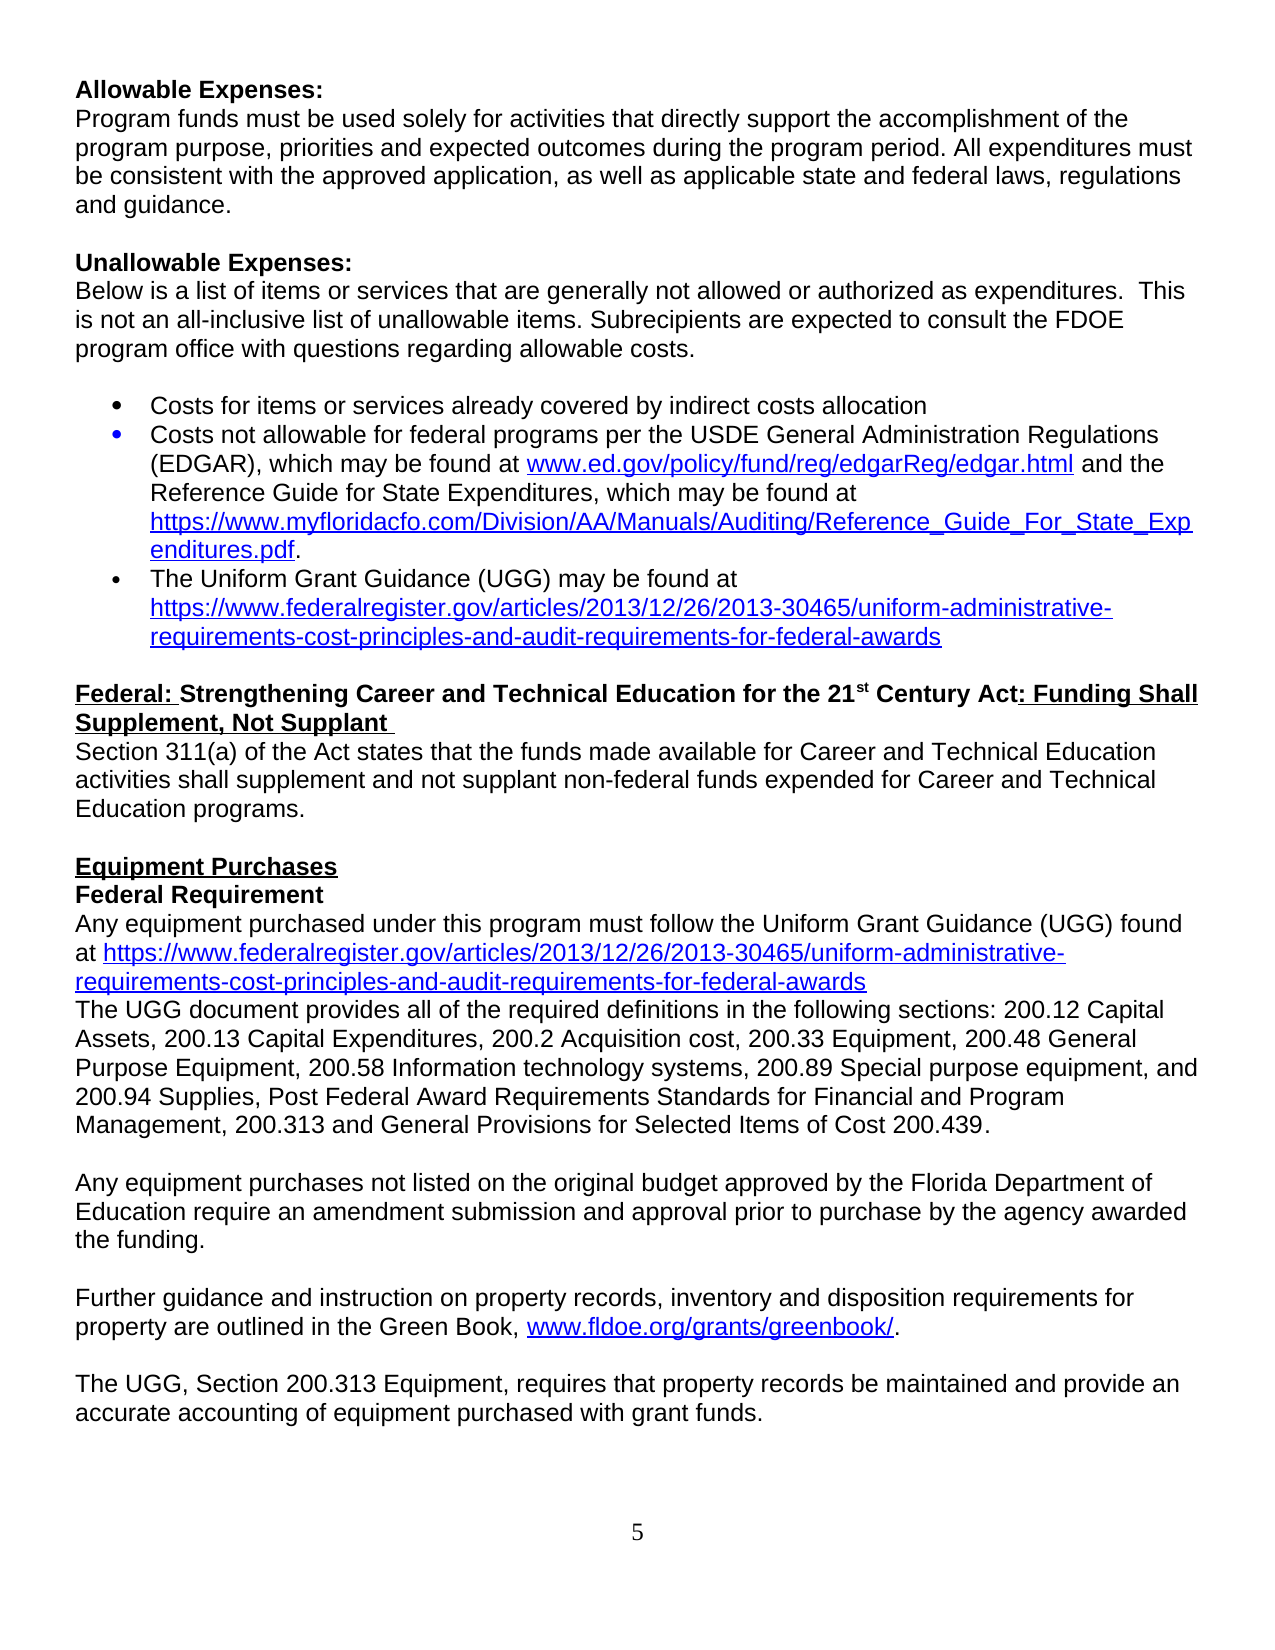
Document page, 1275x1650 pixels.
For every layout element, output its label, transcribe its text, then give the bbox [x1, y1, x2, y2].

text Equipment Purchases [75, 851, 1200, 880]
list Costs not allowable for federal programs per the USDE General Administration Regulations (EDGAR), which may be found at www.ed.gov/policy/fund/reg/edgarReg/edgar.html and the Reference Guide for State Expenditures, which may be found at https://www.myfloridacfo.com/Division/AA/Manuals/Auditing/Reference_Guide_For_State_Expenditures.pdf. [112, 420, 1200, 564]
text Program funds must be used solely for activities that directly support the accomplishment of the program purpose, priorities and expected outcomes during the program period. All expenditures must be consistent with the approved application, as well as applicable state and federal laws, regulations and guidance. [75, 104, 1200, 219]
text Further guidance and instruction on property records, inventory and disposition requirements for property are outlined in the Green Book, www.fldoe.org/grants/greenbook/. [75, 1283, 1200, 1340]
list Costs for items or services already covered by indirect costs allocation [112, 391, 1200, 420]
text The UGG document provides all of the required definitions in the following sections: 200.12 Capital Assets, 200.13 Capital Expenditures, 200.2 Acquisition cost, 200.33 Equipment, 200.48 General Purpose Equipment, 200.58 Information technology systems, 200.89 Special purpose equipment, and 200.94 Supplies, Post Federal Award Requirements Standards for Financial and Program Management, 200.313 and General Provisions for Selected Items of Cost 200.439. [75, 995, 1200, 1139]
text Any equipment purchased under this program must follow the Uniform Grant Guidance (UGG) found at https://www.federalregister.gov/articles/2013/12/26/2013-30465/uniform-administrative-requirements-cost-principles-and-audit-requirements-for-federal-awards [75, 909, 1200, 995]
text Allowable Expenses: [75, 75, 1200, 104]
text Below is a list of items or services that are generally not allowed or authorized as expenditures. This is not an all-inclusive list of unallowable items. Subrecipients are expected to consult the FDOE program office with questions regarding allowable costs. [75, 276, 1200, 362]
text Section 311(a) of the Act states that the funds made available for Career and Technical Education activities shall supplement and not supplant non-federal funds expended for Career and Technical Education programs. [75, 736, 1200, 823]
list The Uniform Grant Guidance (UGG) may be found at https://www.federalregister.gov/articles/2013/12/26/2013-30465/uniform-administrative-requirements-cost-principles-and-audit-requirements-for-federal-awards [112, 564, 1200, 650]
text Unallowable Expenses: [75, 247, 1200, 276]
text Federal: Strengthening Career and Technical Education for the 21st Century Act: Funding Shall Supplement, Not Supplant [75, 679, 1200, 736]
text Federal Requirement [75, 880, 1200, 909]
text The UGG, Section 200.313 Equipment, requires that property records be maintained and provide an accurate accounting of equipment purchased with grant funds. [75, 1369, 1200, 1426]
text Any equipment purchases not listed on the original budget approved by the Florida Department of Education require an amendment submission and approval prior to purchase by the agency awarded the funding. [75, 1168, 1200, 1254]
